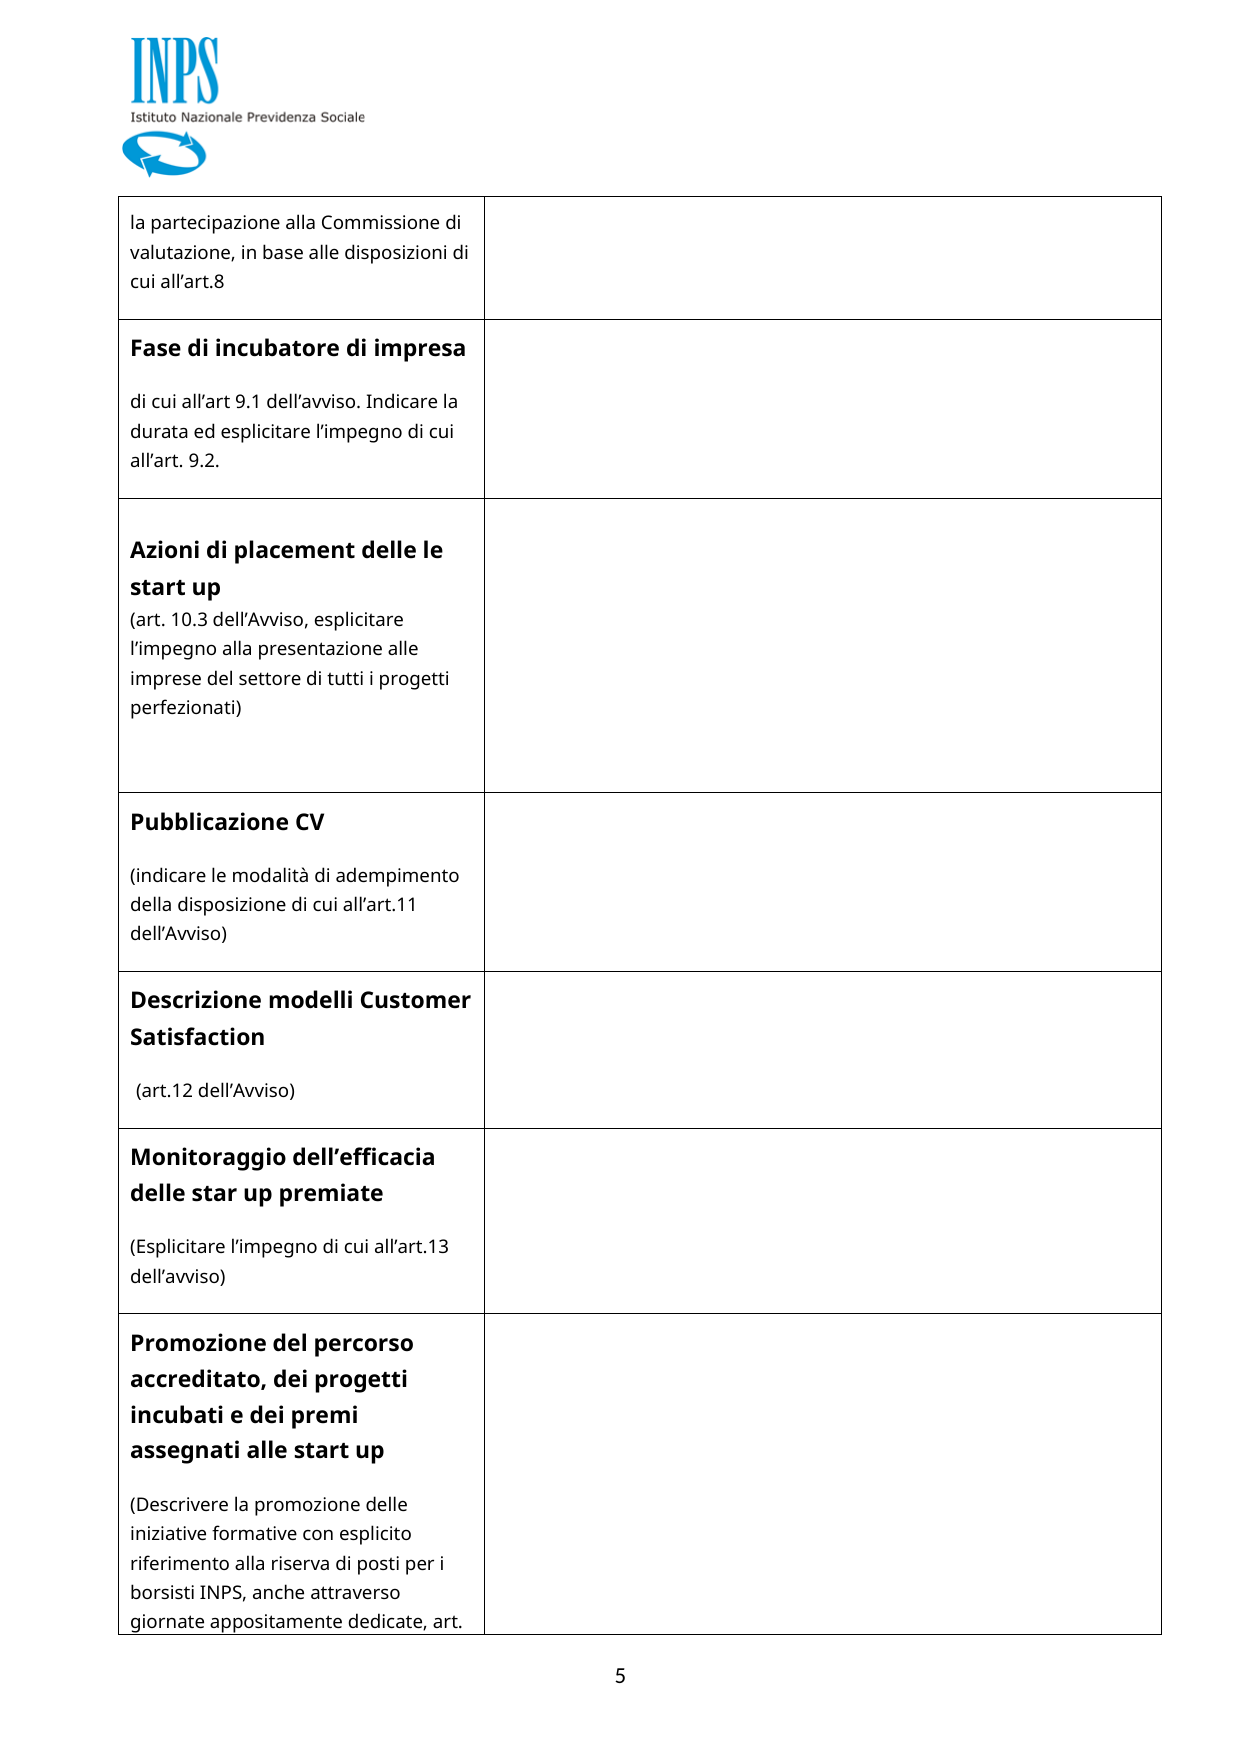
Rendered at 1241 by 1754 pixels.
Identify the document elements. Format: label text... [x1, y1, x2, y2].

picture [122, 37, 365, 178]
table_cell [485, 1129, 1161, 1313]
table_cell [485, 320, 1161, 497]
table_cell Descrizione modelli Customer Satisfaction (art.12 dell’Avviso) [119, 972, 484, 1127]
table_cell [485, 1314, 1161, 1634]
table_cell [485, 972, 1161, 1127]
table_cell Monitoraggio dell’efficacia delle star up premiate (Esplicitare l’impegno di cui all’art.13 dell’avviso) [119, 1129, 484, 1313]
table_cell Fase di incubatore di impresa di cui all’art 9.1 dell’avviso. Indicare la durata ed esplicitare l’impegno di cui all’art. 9.2. [119, 320, 484, 497]
picture [138, 136, 198, 167]
table_cell [485, 499, 1161, 792]
table_cell [485, 197, 1161, 318]
picture [184, 40, 189, 73]
table_cell [485, 793, 1161, 971]
table_cell Pubblicazione CV (indicare le modalità di adempimento della disposizione di cui all’art.11 dell’Avviso) [119, 793, 484, 971]
table_cell Azioni di placement delle le start up (art. 10.3 dell’Avviso, esplicitare l’impegno alla presentazione alle imprese del settore di tutti i progetti perfezionati) [119, 499, 484, 792]
picture [158, 37, 165, 75]
